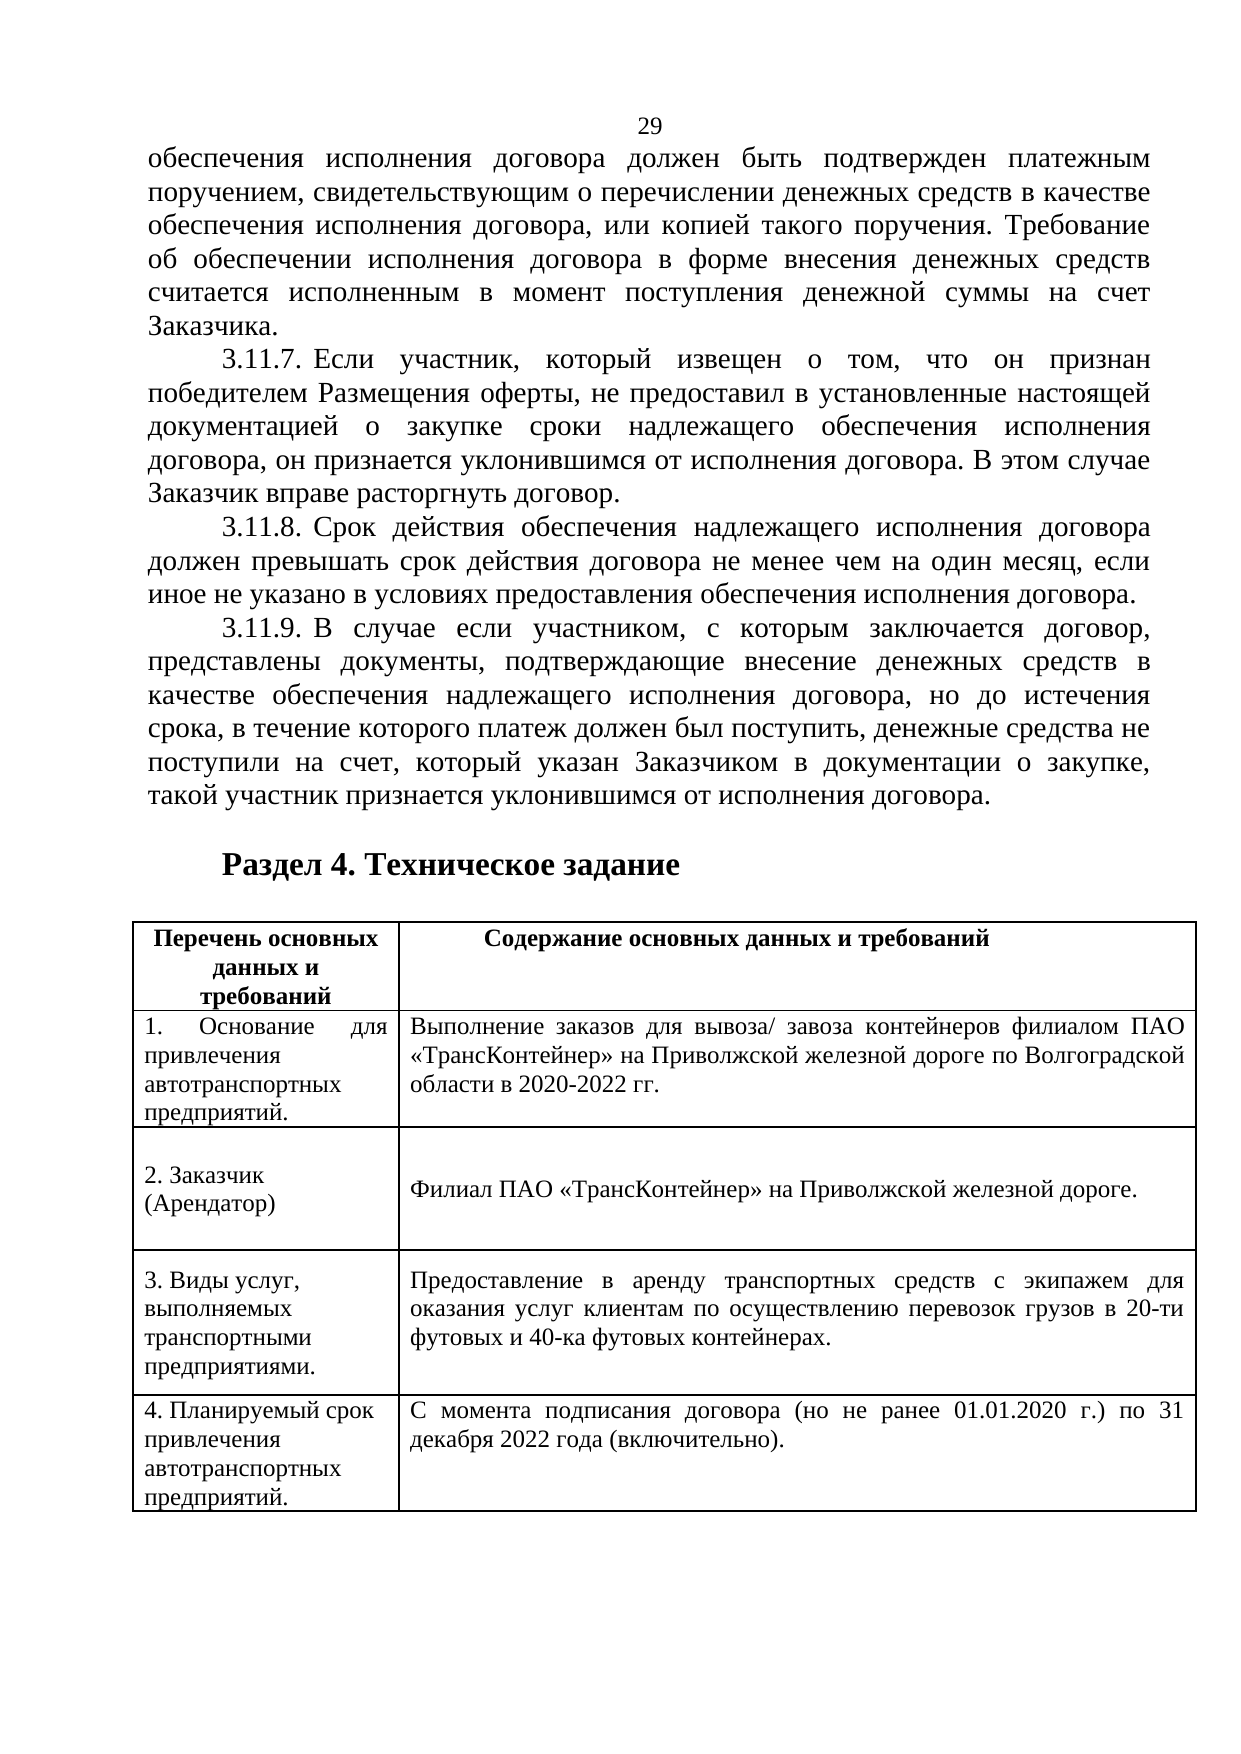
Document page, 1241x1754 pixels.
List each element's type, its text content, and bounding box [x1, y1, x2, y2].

list В случае если участником, с которым заключается договор, представлены документы, подтверждающие внесение денежных средств в качестве обеспечения надлежащего исполнения договора, но до истечения срока, в течение которого платеж должен был поступить, денежные средства не поступили на счет, который указан Заказчиком в документации о закупке, такой участник признается уклонившимся от исполнения договора. [148, 610, 1152, 811]
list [148, 140, 1152, 341]
table_cell 1. Основание для привлечения автотранспортных предприятий. [134, 1011, 398, 1126]
table_cell 2. Заказчик (Арендатор) [134, 1128, 398, 1249]
table_cell 4. Планируемый срок привлечения автотранспортных предприятий. [134, 1396, 398, 1510]
table_header Содержание основных данных и требований [400, 923, 1195, 1009]
list Если участник, который извещен о том, что он признан победителем Размещения оферты, не предоставил в установленные настоящей документацией о закупке сроки надлежащего обеспечения исполнения договора, он признается уклонившимся от исполнения договора. В этом случае Заказчик вправе расторгнуть договор. [148, 341, 1152, 509]
table_cell Предоставление в аренду транспортных средств с экипажем для оказания услуг клиентам по осуществлению перевозок грузов в 20-ти футовых и 40-ка футовых контейнерах. [400, 1251, 1195, 1394]
list Срок действия обеспечения надлежащего исполнения договора должен превышать срок действия договора не менее чем на один месяц, если иное не указано в условиях предоставления обеспечения исполнения договора. [148, 509, 1152, 610]
table_cell С момента подписания договора (но не ранее 01.01.2020 г.) по 31 декабря 2022 года (включительно). [400, 1396, 1195, 1510]
table_cell 3. Виды услуг, выполняемых транспортными предприятиями. [134, 1251, 398, 1394]
table_header Перечень основных данных и требований [134, 923, 398, 1009]
table_cell Филиал ПАО «ТрансКонтейнер» на Приволжской железной дороге. [400, 1128, 1195, 1249]
table_cell Выполнение заказов для вывоза/ завоза контейнеров филиалом ПАО «ТрансКонтейнер» на Приволжской железной дороге по Волгоградской области в 2020-2022 гг. [400, 1011, 1195, 1126]
text Раздел 4. Техническое задание [222, 844, 1152, 883]
